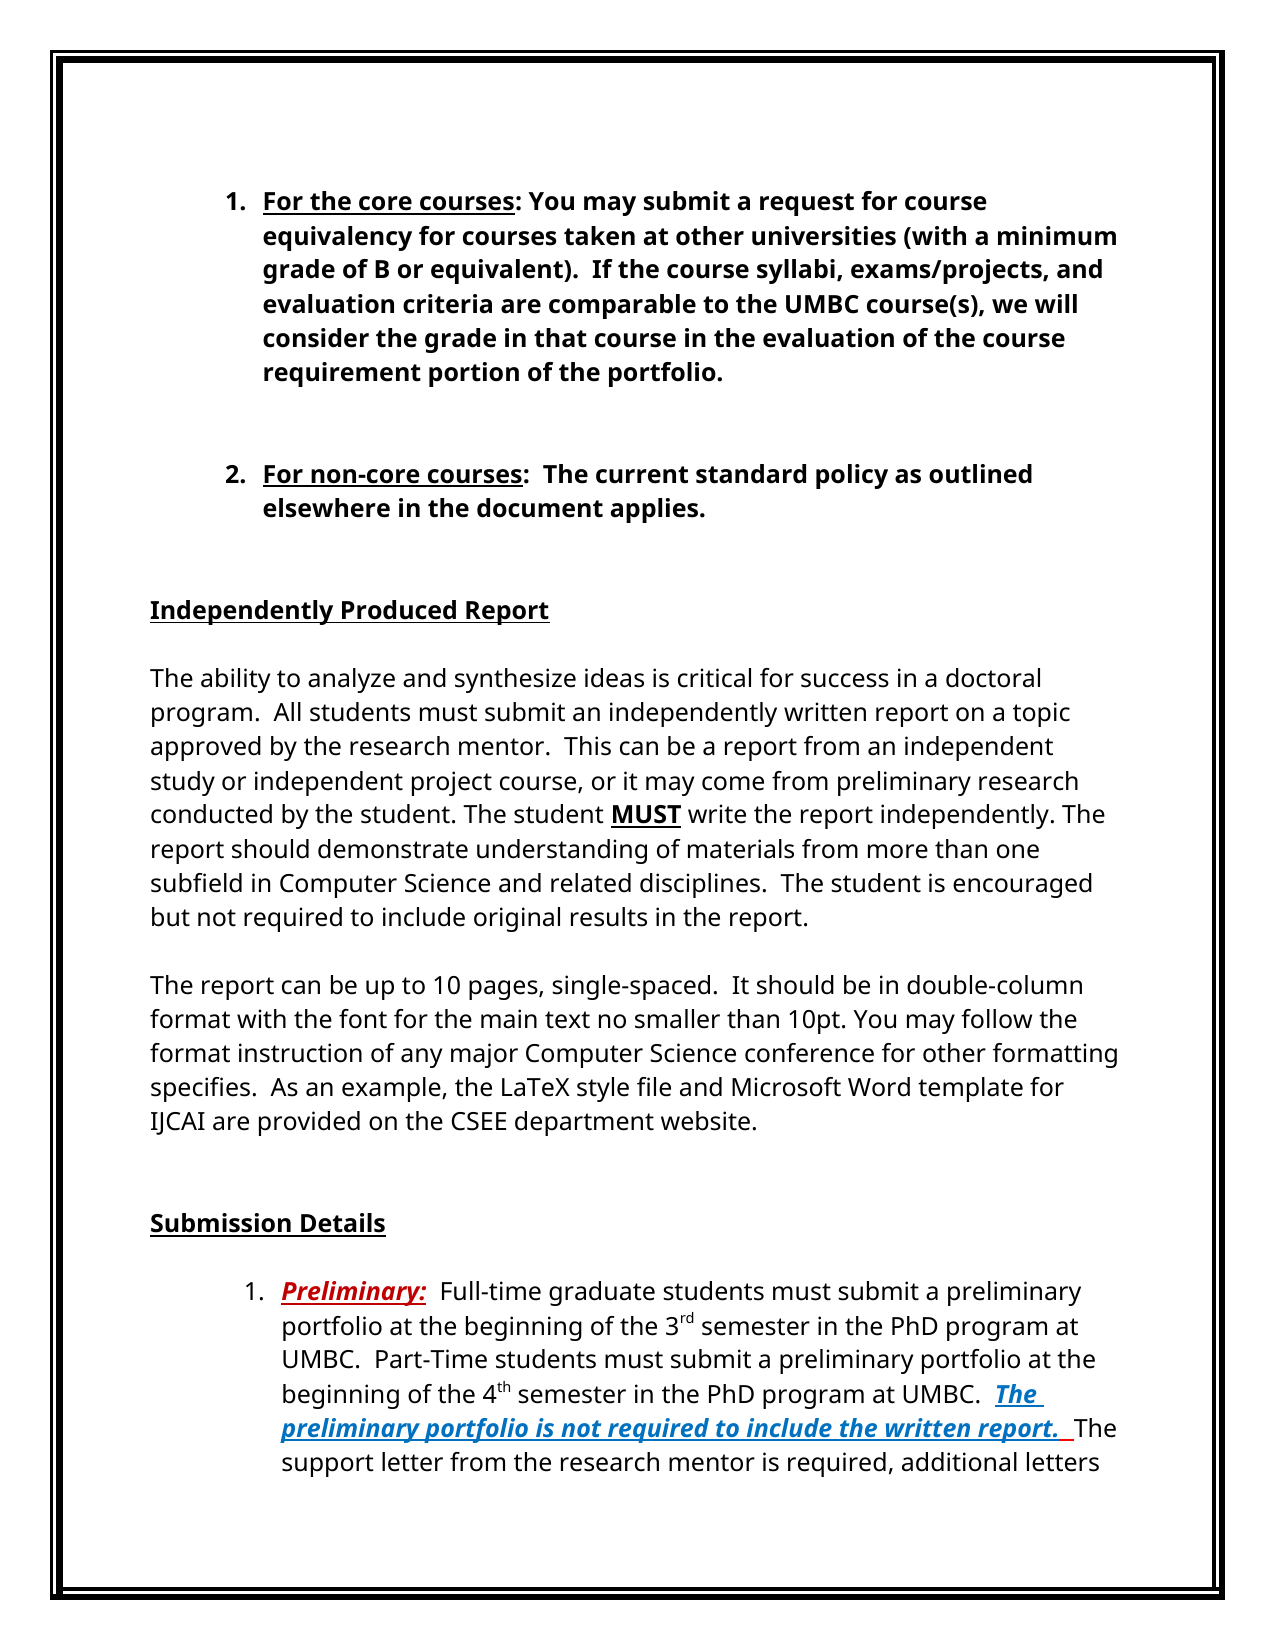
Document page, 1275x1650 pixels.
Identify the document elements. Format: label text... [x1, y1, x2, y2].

text Independently Produced Report [150, 593, 1125, 627]
list For the core courses: You may submit a request for course equivalency for courses taken at other universities (with a minimum grade of B or equivalent). If the course syllabi, exams/projects, and evaluation criteria are comparable to the UMBC course(s), we will consider the grade in that course in the evaluation of the course requirement portion of the portfolio. [225, 184, 1125, 388]
text Submission Details [150, 1206, 1125, 1240]
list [244, 1274, 1125, 1478]
list For non-core courses: The current standard policy as outlined elsewhere in the document applies. [225, 457, 1125, 525]
text The ability to analyze and synthesize ideas is critical for success in a doctoral program. All students must submit an independently written report on a topic approved by the research mentor. This can be a report from an independent study or independent project course, or it may come from preliminary research conducted by the student. The student MUST write the report independently. The report should demonstrate understanding of materials from more than one subfield in Computer Science and related disciplines. The student is encouraged but not required to include original results in the report. [150, 661, 1125, 933]
text The report can be up to 10 pages, single-spaced. It should be in double-column format with the font for the main text no smaller than 10pt. You may follow the format instruction of any major Computer Science conference for other formatting specifies. As an example, the LaTeX style file and Microsoft Word template for IJCAI are provided on the CSEE department website. [150, 967, 1125, 1138]
